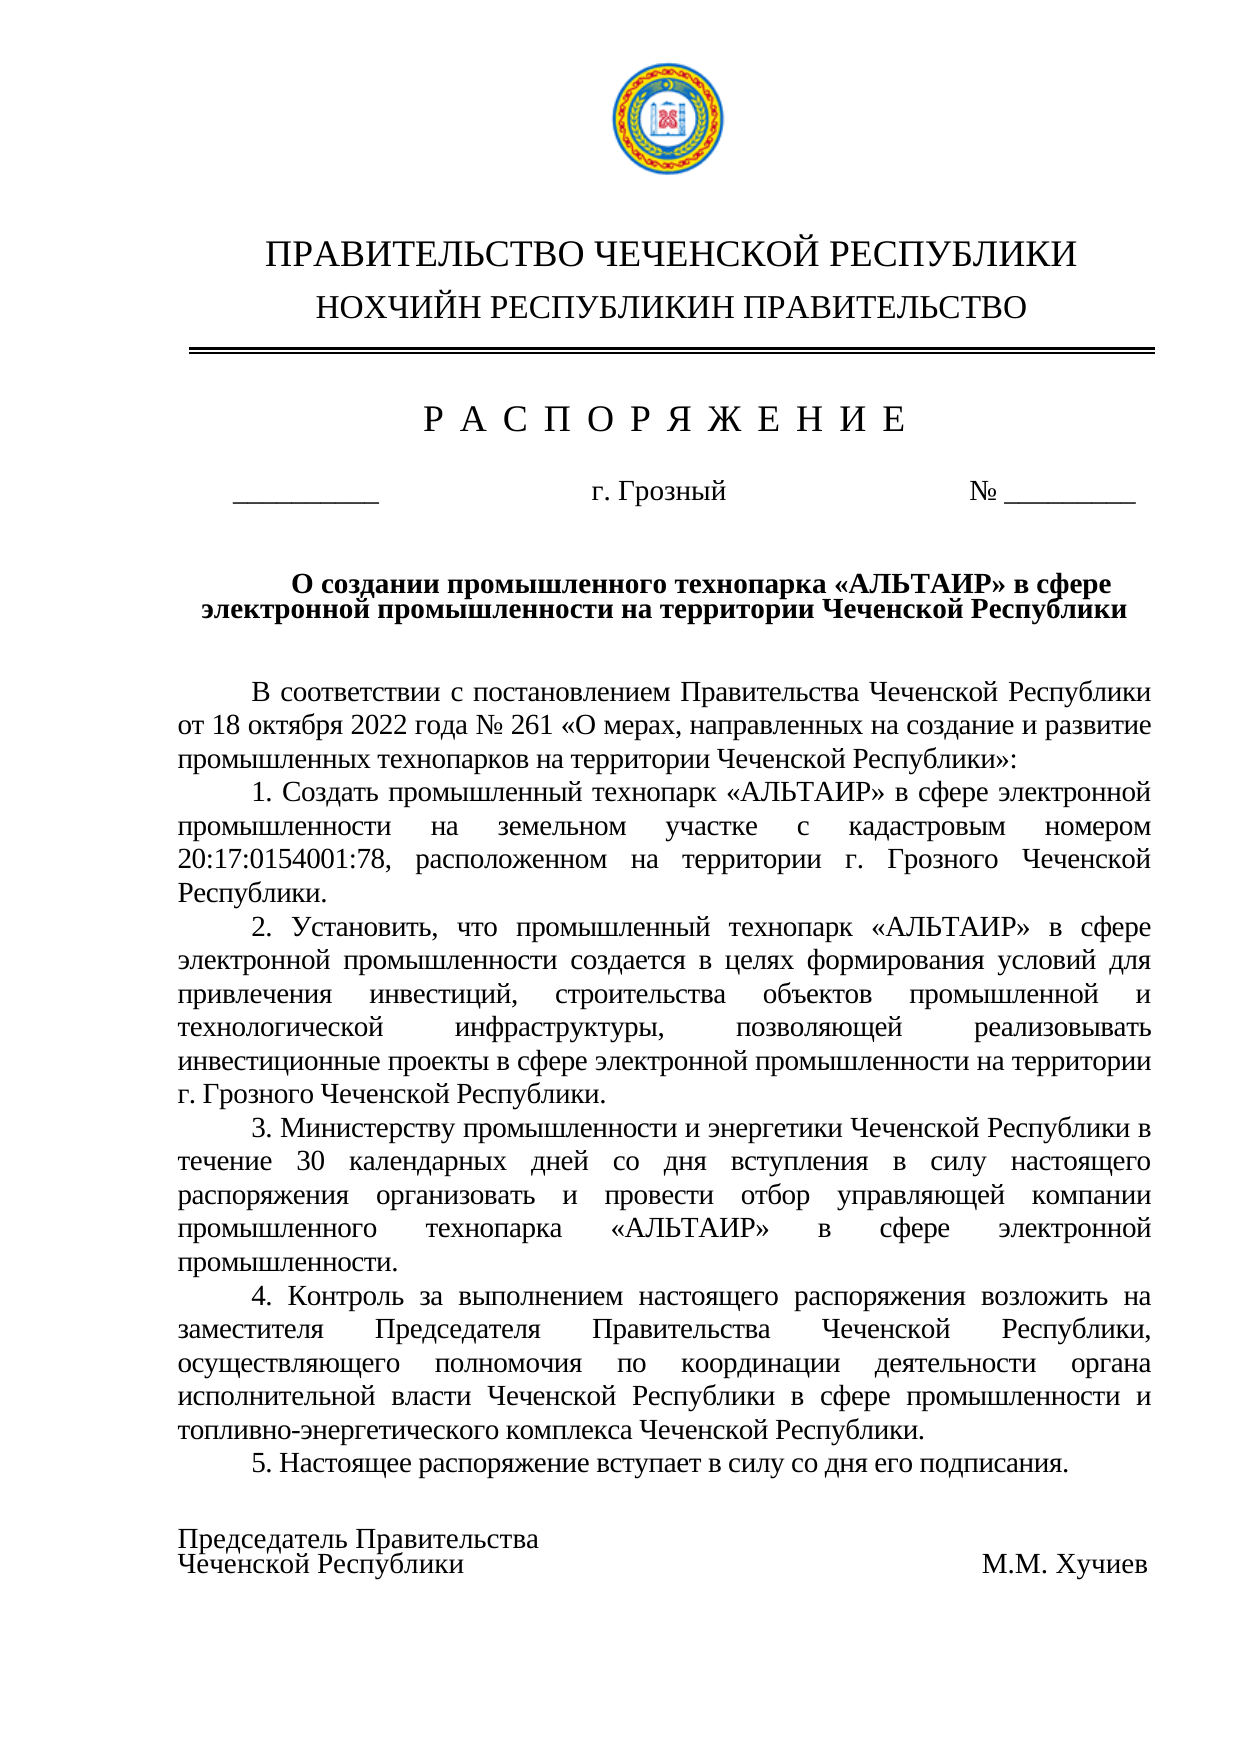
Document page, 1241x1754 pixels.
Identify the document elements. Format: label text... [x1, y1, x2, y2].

text 4. Контроль за выполнением настоящего распоряжения возложить на заместителя Председателя Правительства Чеченской Республики, осуществляющего полномочия по координации деятельности органа исполнительной власти Чеченской Республики в сфере промышленности и топливно-энергетического комплекса Чеченской Республики. [177, 1278, 1152, 1445]
text Чеченской Республики М.М. Хучиев [177, 1554, 1152, 1604]
text О создании промышленного технопарка «АЛЬТАИР» в сфере электронной промышленности на территории Чеченской Республики [177, 574, 1152, 624]
table_header № _________ [798, 473, 1148, 507]
text Председатель Правительства [177, 1529, 1152, 1554]
table_header ПРАВИТЕЛЬСТВО ЧЕЧЕНСКОЙ РЕСПУБЛИКИ [189, 176, 1154, 287]
table_header __________ [189, 473, 502, 507]
table_header г. Грозный [502, 473, 797, 507]
text 1. Создать промышленный технопарк «АЛЬТАИР» в сфере электронной промышленности на земельном участке с кадастровым номером 20:17:0154001:78, расположенном на территории г. Грозного Чеченской Республики. [177, 774, 1152, 909]
picture [611, 59, 725, 177]
text В соответствии с постановлением Правительства Чеченской Республики от 18 октября 2022 года № 261 «О мерах, направленных на создание и развитие промышленных технопарков на территории Чеченской Республики»: [177, 674, 1152, 774]
table_cell НОХЧИЙН РЕСПУБЛИКИН ПРАВИТЕЛЬСТВО [189, 288, 1154, 347]
text 3. Министерству промышленности и энергетики Чеченской Республики в течение 30 календарных дней со дня вступления в силу настоящего распоряжения организовать и провести отбор управляющей компании промышленного технопарка «АЛЬТАИР» в сфере электронной промышленности. [177, 1110, 1152, 1278]
text Р А С П О Р Я Ж Е Н И Е [177, 397, 1152, 440]
text 2. Установить, что промышленный технопарк «АЛЬТАИР» в сфере электронной промышленности создается в целях формирования условий для привлечения инвестиций, строительства объектов промышленной и технологической инфраструктуры, позволяющей реализовывать инвестиционные проекты в сфере электронной промышленности на территории г. Грозного Чеченской Республики. [177, 909, 1152, 1110]
text 5. Настоящее распоряжение вступает в силу со дня его подписания. [177, 1445, 1152, 1479]
